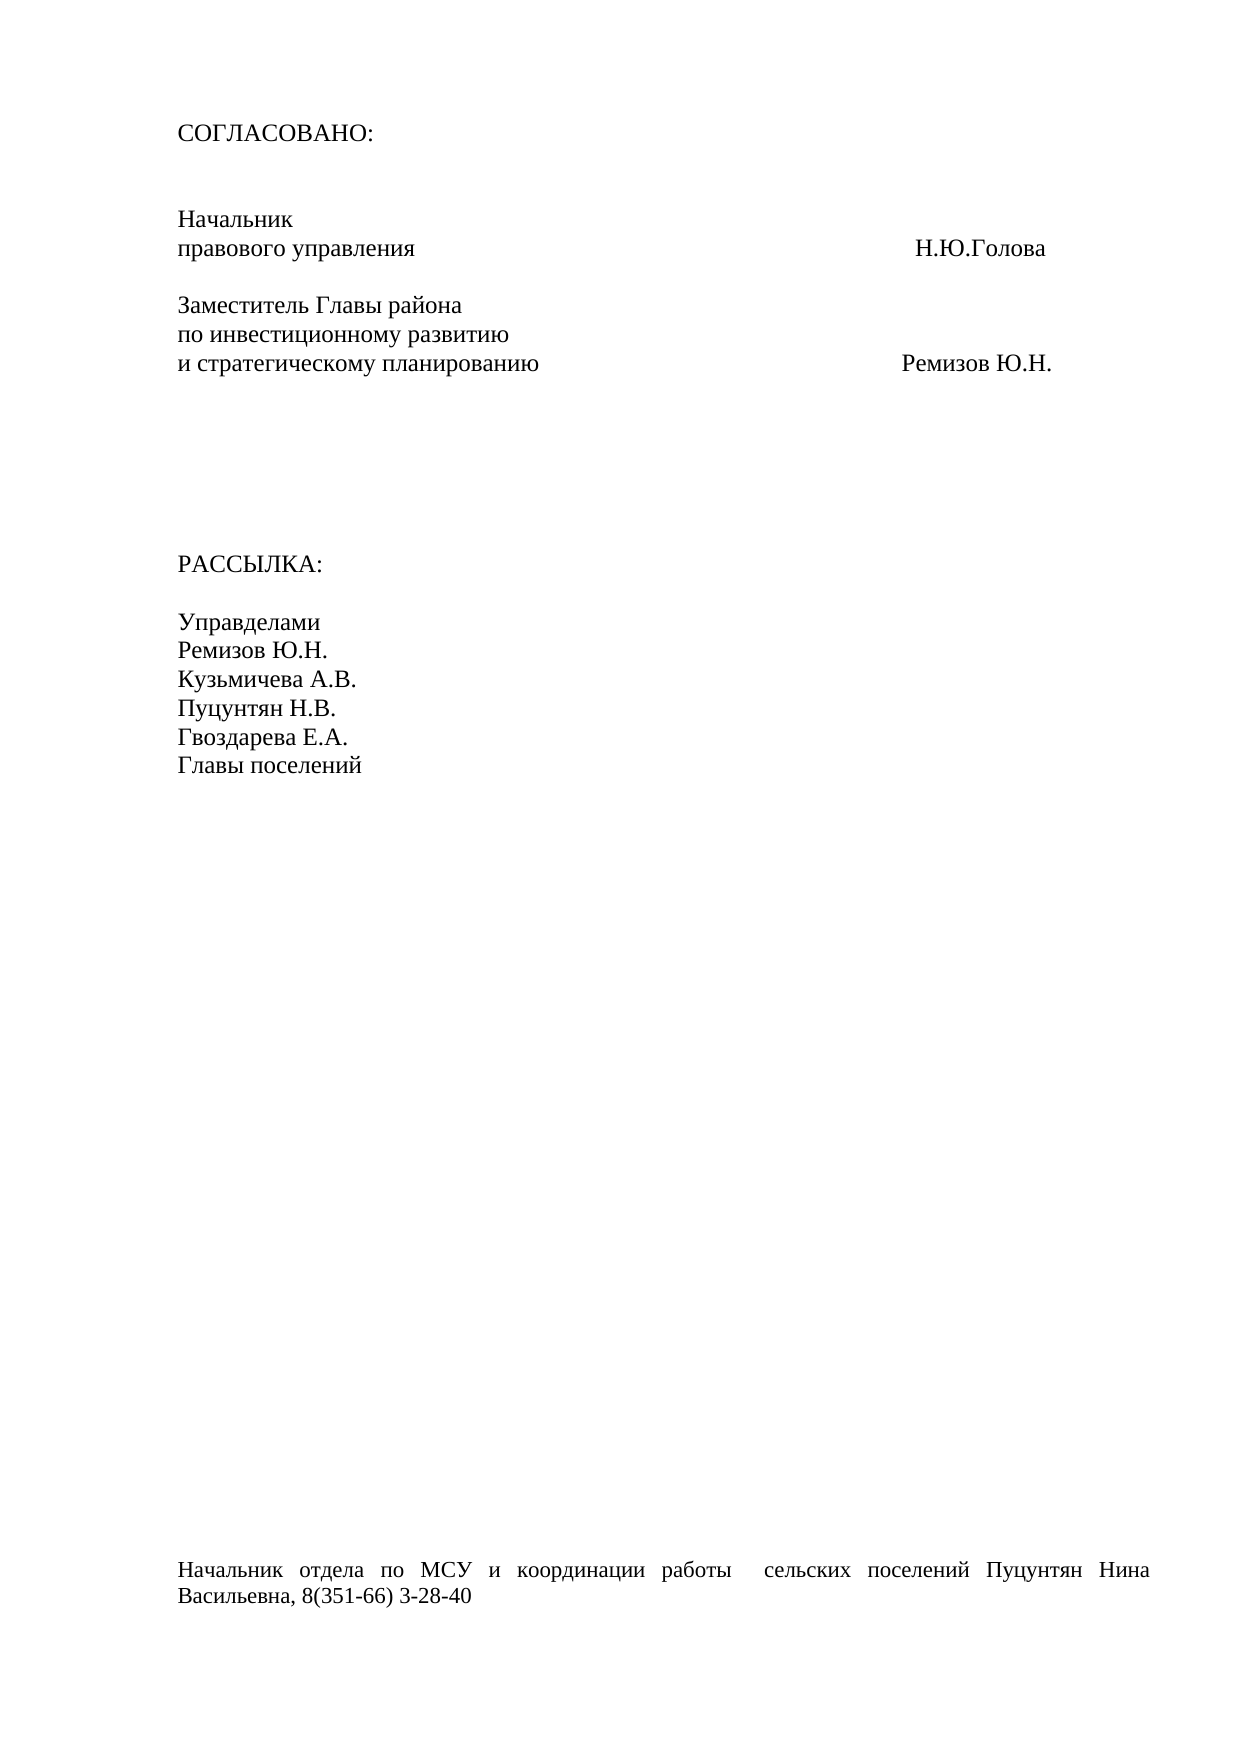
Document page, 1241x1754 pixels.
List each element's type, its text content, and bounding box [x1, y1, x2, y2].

text Пуцунтян Н.В. [177, 693, 1152, 722]
text по инвестиционному развитию [177, 319, 1152, 348]
text Начальник отдела по МСУ и координации работы сельских поселений Пуцунтян Нина Васильевна, 8(351-66) 3-28-40 [177, 1556, 1152, 1608]
text Кузьмичева А.В. [177, 664, 1152, 693]
text РАССЫЛКА: [177, 549, 1152, 578]
text и стратегическому планированию Ремизов Ю.Н. [177, 348, 1152, 377]
text Управделами [177, 607, 1152, 636]
text СОГЛАСОВАНО: [177, 118, 1152, 147]
text Главы поселений [177, 751, 1152, 779]
text правового управления Н.Ю.Голова [177, 233, 1152, 262]
text Гвоздарева Е.А. [177, 722, 1152, 751]
text Заместитель Главы района [177, 291, 1152, 319]
text Ремизов Ю.Н. [177, 636, 1152, 664]
text Начальник [177, 204, 1152, 233]
